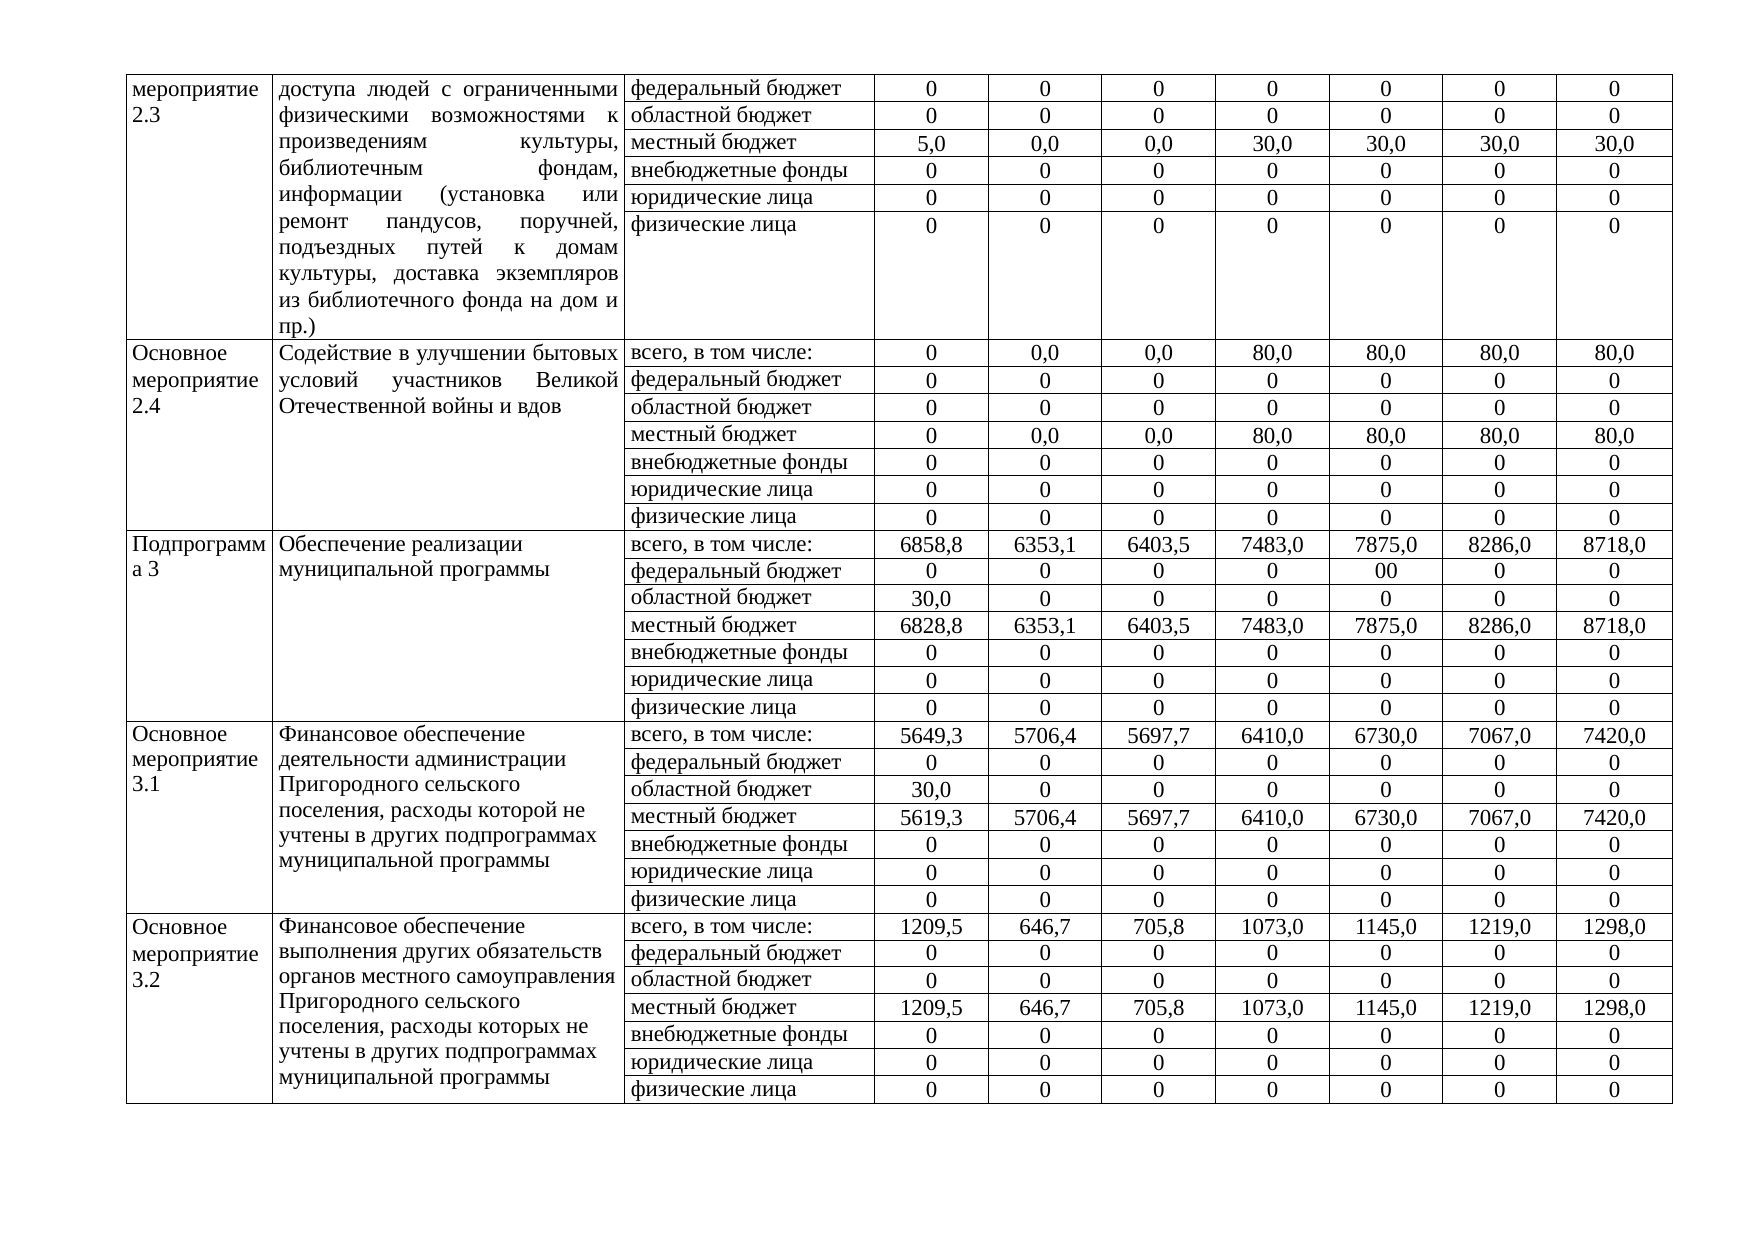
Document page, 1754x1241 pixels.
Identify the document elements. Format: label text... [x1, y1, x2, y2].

table_cell 0 [1102, 1022, 1215, 1048]
table_cell 0 [989, 859, 1101, 885]
table_cell всего, в том числе: [625, 722, 874, 748]
table_cell юридические лица [625, 1049, 874, 1075]
table_cell 0 [1443, 212, 1556, 338]
table_cell 0 [875, 157, 988, 183]
table_cell физические лица [625, 694, 874, 721]
table_cell 0 [1216, 776, 1329, 803]
table_cell 0 [875, 1076, 988, 1103]
table_cell 0 [989, 585, 1101, 611]
table_cell 0 [1102, 585, 1215, 611]
table_cell 00 [1330, 559, 1442, 584]
table_cell 30,0 [1557, 130, 1672, 156]
table_cell 0 [1216, 367, 1329, 393]
table_cell 0 [1330, 667, 1442, 693]
table_cell 0 [1216, 1049, 1329, 1075]
table_cell 0 [1557, 449, 1672, 475]
table_cell 0 [1102, 886, 1215, 912]
table_cell 0 [1443, 1022, 1556, 1048]
table_cell 0 [1330, 504, 1442, 530]
table_cell 0 [1102, 640, 1215, 666]
table_cell 5706,4 [989, 722, 1101, 748]
table_cell 0 [1330, 1022, 1442, 1048]
table_cell 80,0 [1330, 422, 1442, 448]
table_cell 0 [989, 776, 1101, 803]
table_cell местный бюджет [625, 612, 874, 638]
table_cell 0 [989, 831, 1101, 858]
table_cell 6353,1 [989, 531, 1101, 558]
table_cell федеральный бюджет [625, 75, 874, 101]
table_cell 0 [1216, 449, 1329, 475]
table_cell 0 [875, 449, 988, 475]
table_cell 0 [989, 1022, 1101, 1048]
table_cell 0 [1216, 185, 1329, 211]
table_cell 0 [1557, 585, 1672, 611]
table_cell 705,8 [1102, 914, 1215, 940]
table_cell 0,0 [989, 340, 1101, 366]
table_cell областной бюджет [625, 102, 874, 129]
table_cell 0 [1102, 476, 1215, 503]
table_cell 0 [875, 886, 988, 912]
table_cell 5697,7 [1102, 804, 1215, 830]
table_cell 0 [1102, 831, 1215, 858]
table_cell 0 [989, 394, 1101, 421]
table_cell 6353,1 [989, 612, 1101, 638]
table_cell 0 [1102, 967, 1215, 993]
table_cell 1209,5 [875, 914, 988, 940]
table_cell всего, в том числе: [625, 531, 874, 558]
table_cell 0 [1443, 776, 1556, 803]
table_cell Содействие в улучшении бытовых условий участников Великой Отечественной войны и вдов [273, 340, 624, 530]
table_cell 5649,3 [875, 722, 988, 748]
table_cell 0 [1102, 694, 1215, 721]
table_cell 0,0 [1102, 340, 1215, 366]
table_cell 0,0 [1102, 422, 1215, 448]
table_cell 0 [989, 367, 1101, 393]
table_cell 1145,0 [1330, 914, 1442, 940]
table_cell 0 [875, 941, 988, 966]
table_cell 0 [1330, 749, 1442, 775]
table_cell юридические лица [625, 667, 874, 693]
table_cell Финансовое обеспечение деятельности администрации Пригородного сельского поселения, расходы которой не учтены в других подпрограммах муниципальной программы [273, 722, 624, 912]
table_cell 1219,0 [1443, 914, 1556, 940]
table_cell 80,0 [1216, 422, 1329, 448]
table_cell 0 [1557, 1022, 1672, 1048]
table_cell 0 [1102, 449, 1215, 475]
table_cell 7875,0 [1330, 612, 1442, 638]
table_cell 80,0 [1330, 340, 1442, 366]
table_cell 0 [1102, 157, 1215, 183]
table_cell областной бюджет [625, 585, 874, 611]
table_cell 0 [1102, 75, 1215, 101]
table_cell 0 [1557, 967, 1672, 993]
table_cell 0 [1216, 886, 1329, 912]
table_cell областной бюджет [625, 967, 874, 993]
table_cell 0 [1443, 185, 1556, 211]
table_cell 0 [875, 185, 988, 211]
table_cell 6858,8 [875, 531, 988, 558]
table_cell 7067,0 [1443, 722, 1556, 748]
table_cell 0 [875, 694, 988, 721]
table_cell 646,7 [989, 994, 1101, 1021]
table_cell юридические лица [625, 185, 874, 211]
table_cell 0 [1557, 667, 1672, 693]
table_cell 0 [1443, 1076, 1556, 1103]
table_cell 8718,0 [1557, 531, 1672, 558]
table_cell 0 [1557, 941, 1672, 966]
table_cell 0 [989, 559, 1101, 584]
table_cell 30,0 [1330, 130, 1442, 156]
table_cell 0 [1443, 831, 1556, 858]
table_cell 0 [1557, 886, 1672, 912]
table_cell 1219,0 [1443, 994, 1556, 1021]
table_cell 0 [1216, 504, 1329, 530]
table_cell 0 [1102, 859, 1215, 885]
table_cell 0 [1443, 967, 1556, 993]
table_cell 0 [1330, 394, 1442, 421]
table_cell 0 [1330, 967, 1442, 993]
table_cell 0 [1216, 694, 1329, 721]
table_cell 6403,5 [1102, 612, 1215, 638]
table_cell 0 [1557, 749, 1672, 775]
table_cell 0 [875, 967, 988, 993]
table_cell 0 [1557, 212, 1672, 338]
table_cell внебюджетные фонды [625, 157, 874, 183]
table_cell 1145,0 [1330, 994, 1442, 1021]
table_cell 0 [875, 504, 988, 530]
table_cell 8286,0 [1443, 612, 1556, 638]
table_cell 0,0 [1102, 130, 1215, 156]
table_cell 0 [1330, 831, 1442, 858]
table_cell 0 [1216, 941, 1329, 966]
table_cell 8718,0 [1557, 612, 1672, 638]
table_cell федеральный бюджет [625, 559, 874, 584]
table_cell 0 [1102, 941, 1215, 966]
table_cell 0 [1330, 1076, 1442, 1103]
table_cell 7420,0 [1557, 804, 1672, 830]
table_cell 0 [1216, 1076, 1329, 1103]
table_cell 0 [989, 476, 1101, 503]
table_cell 0 [1443, 157, 1556, 183]
table_cell Финансовое обеспечение выполнения других обязательств органов местного самоуправления Пригородного сельского поселения, расходы которых не учтены в других подпрограммах муниципальной программы [273, 914, 624, 1103]
table_cell 0 [1557, 640, 1672, 666]
table_cell 30,0 [875, 776, 988, 803]
table_cell 6403,5 [1102, 531, 1215, 558]
table_cell 0 [1557, 859, 1672, 885]
table_cell 0 [1330, 367, 1442, 393]
table_cell 0 [875, 340, 988, 366]
table_cell 0 [1557, 157, 1672, 183]
table_cell 0 [875, 75, 988, 101]
table_cell 0 [1330, 640, 1442, 666]
table_cell 0 [1216, 859, 1329, 885]
table_cell 0 [1557, 559, 1672, 584]
table_cell 0 [1216, 1022, 1329, 1048]
table_cell 0 [875, 1022, 988, 1048]
table_cell 0 [1330, 185, 1442, 211]
table_cell 0 [875, 212, 988, 338]
table_cell 0 [1443, 1049, 1556, 1075]
table_cell 80,0 [1216, 340, 1329, 366]
table_cell 0 [875, 476, 988, 503]
table_cell 0 [989, 449, 1101, 475]
table_cell 0 [875, 394, 988, 421]
table_cell 0 [1557, 185, 1672, 211]
table_cell физические лица [625, 504, 874, 530]
table_cell 0 [1216, 75, 1329, 101]
table_cell 646,7 [989, 914, 1101, 940]
table_cell 80,0 [1443, 422, 1556, 448]
table_cell 0 [989, 967, 1101, 993]
table_cell 0 [989, 667, 1101, 693]
table_cell 0 [875, 831, 988, 858]
table_cell 0 [1443, 585, 1556, 611]
table_cell 0 [875, 102, 988, 129]
table_cell 0 [1102, 1049, 1215, 1075]
table_cell 1073,0 [1216, 914, 1329, 940]
table_cell областной бюджет [625, 394, 874, 421]
table_cell физические лица [625, 1076, 874, 1103]
table_cell 0 [1102, 504, 1215, 530]
table_cell 0 [875, 667, 988, 693]
table_cell 0 [1330, 157, 1442, 183]
table_cell 0 [1330, 102, 1442, 129]
table_cell 0 [1443, 449, 1556, 475]
table_cell 0 [1443, 75, 1556, 101]
table_cell 6730,0 [1330, 722, 1442, 748]
table_cell 7875,0 [1330, 531, 1442, 558]
table_cell 0 [1216, 157, 1329, 183]
table_cell 6730,0 [1330, 804, 1442, 830]
table_cell 0 [1443, 941, 1556, 966]
table_cell 0 [875, 859, 988, 885]
table_cell 0 [1443, 694, 1556, 721]
table_cell 0 [1102, 212, 1215, 338]
table_cell 0 [1330, 941, 1442, 966]
table_cell 7483,0 [1216, 612, 1329, 638]
table_cell 0 [1102, 1076, 1215, 1103]
table_cell 0 [1330, 212, 1442, 338]
table_cell всего, в том числе: [625, 340, 874, 366]
table_cell 0 [1443, 102, 1556, 129]
table_cell 0 [1557, 75, 1672, 101]
table_cell 0 [1557, 367, 1672, 393]
table_cell 6410,0 [1216, 804, 1329, 830]
table_cell 7420,0 [1557, 722, 1672, 748]
table_cell Подпрограмма 3 [127, 531, 272, 721]
table_cell 8286,0 [1443, 531, 1556, 558]
table_cell 6410,0 [1216, 722, 1329, 748]
table_cell 0 [1330, 859, 1442, 885]
table_cell местный бюджет [625, 804, 874, 830]
table_cell 0 [1102, 749, 1215, 775]
table_cell 0 [989, 212, 1101, 338]
table_cell 0 [989, 1076, 1101, 1103]
table_cell 0 [1557, 504, 1672, 530]
table_cell 0 [989, 749, 1101, 775]
table_cell 80,0 [1557, 422, 1672, 448]
table_cell 0 [1330, 449, 1442, 475]
table_cell 0 [1443, 640, 1556, 666]
table_cell 0 [1102, 776, 1215, 803]
table_cell физические лица [625, 212, 874, 338]
table_cell 0 [1443, 749, 1556, 775]
table_cell 0 [1443, 859, 1556, 885]
table_cell 0 [1443, 476, 1556, 503]
table_cell 5697,7 [1102, 722, 1215, 748]
table_cell 0 [875, 640, 988, 666]
table_cell 0 [875, 749, 988, 775]
table_cell 0 [1216, 476, 1329, 503]
table_cell 0 [1443, 367, 1556, 393]
table_cell 0 [1216, 102, 1329, 129]
table_cell 0 [1102, 102, 1215, 129]
table_cell 0 [1557, 1049, 1672, 1075]
table_cell Основное мероприятие 2.4 [127, 340, 272, 530]
table_cell 0 [1216, 394, 1329, 421]
table_cell Обеспечение реализации муниципальной программы [273, 531, 624, 721]
table_cell федеральный бюджет [625, 941, 874, 966]
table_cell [127, 75, 272, 338]
table_cell внебюджетные фонды [625, 449, 874, 475]
table_cell 0 [1330, 476, 1442, 503]
table_cell 0 [1557, 476, 1672, 503]
table_cell 0 [1443, 559, 1556, 584]
table_cell 0 [1557, 694, 1672, 721]
table_cell 0 [989, 886, 1101, 912]
table_cell 0,0 [989, 130, 1101, 156]
table_cell 0 [875, 1049, 988, 1075]
table_cell 0 [875, 367, 988, 393]
table_cell 0 [989, 185, 1101, 211]
table_cell 0 [1557, 776, 1672, 803]
table_cell 0 [1102, 185, 1215, 211]
table_cell 0 [1216, 640, 1329, 666]
table_cell федеральный бюджет [625, 367, 874, 393]
table_cell 30,0 [1216, 130, 1329, 156]
table_cell 1209,5 [875, 994, 988, 1021]
table_cell 5706,4 [989, 804, 1101, 830]
table_cell 6828,8 [875, 612, 988, 638]
table_cell 0 [1330, 886, 1442, 912]
table_cell 0 [1557, 1076, 1672, 1103]
table_cell 0 [989, 694, 1101, 721]
table_cell 0 [1557, 102, 1672, 129]
table_cell 0 [1216, 831, 1329, 858]
table_cell 1298,0 [1557, 994, 1672, 1021]
table_cell 0 [989, 157, 1101, 183]
table_cell 0 [989, 102, 1101, 129]
table_cell 0 [989, 75, 1101, 101]
table_cell 0 [1102, 559, 1215, 584]
table_cell 5619,3 [875, 804, 988, 830]
table_cell 0 [989, 1049, 1101, 1075]
table_cell всего, в том числе: [625, 914, 874, 940]
table_cell 0 [1330, 585, 1442, 611]
table_cell 0 [1443, 504, 1556, 530]
table_cell 30,0 [1443, 130, 1556, 156]
table_cell федеральный бюджет [625, 749, 874, 775]
table_cell 0 [1330, 75, 1442, 101]
table_cell местный бюджет [625, 422, 874, 448]
table_cell местный бюджет [625, 130, 874, 156]
table_cell юридические лица [625, 476, 874, 503]
table_cell 0 [989, 941, 1101, 966]
table_cell внебюджетные фонды [625, 640, 874, 666]
table_cell 0 [1216, 749, 1329, 775]
table_cell 0 [1557, 394, 1672, 421]
table_cell 0 [875, 559, 988, 584]
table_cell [273, 75, 624, 338]
table_cell 7483,0 [1216, 531, 1329, 558]
table_cell 0 [1443, 886, 1556, 912]
table_cell 0 [1443, 394, 1556, 421]
table_cell 7067,0 [1443, 804, 1556, 830]
table_cell 80,0 [1557, 340, 1672, 366]
table_cell 0 [1216, 967, 1329, 993]
table_cell 0 [1102, 394, 1215, 421]
table_cell 0 [989, 504, 1101, 530]
table_cell юридические лица [625, 859, 874, 885]
table_cell 30,0 [875, 585, 988, 611]
table_cell 0 [1557, 831, 1672, 858]
table_cell Основное мероприятие 3.1 [127, 722, 272, 912]
table_cell 0 [1216, 667, 1329, 693]
table_cell Основное мероприятие 3.2 [127, 914, 272, 1103]
table_cell 0 [989, 640, 1101, 666]
table_cell 5,0 [875, 130, 988, 156]
table_cell 0 [1330, 776, 1442, 803]
table_cell 0 [1216, 212, 1329, 338]
table_cell внебюджетные фонды [625, 831, 874, 858]
table_cell 0 [1102, 667, 1215, 693]
table_cell 1298,0 [1557, 914, 1672, 940]
table_cell внебюджетные фонды [625, 1022, 874, 1048]
table_cell 0 [1102, 367, 1215, 393]
table_cell 80,0 [1443, 340, 1556, 366]
table_cell 0,0 [989, 422, 1101, 448]
table_cell 0 [1330, 694, 1442, 721]
table_cell областной бюджет [625, 776, 874, 803]
table_cell местный бюджет [625, 994, 874, 1021]
table_cell 0 [1216, 559, 1329, 584]
table_cell 1073,0 [1216, 994, 1329, 1021]
table_cell 0 [875, 422, 988, 448]
table_cell 0 [1330, 1049, 1442, 1075]
table_cell 705,8 [1102, 994, 1215, 1021]
table_cell физические лица [625, 886, 874, 912]
table_cell 0 [1443, 667, 1556, 693]
table_cell 0 [1216, 585, 1329, 611]
